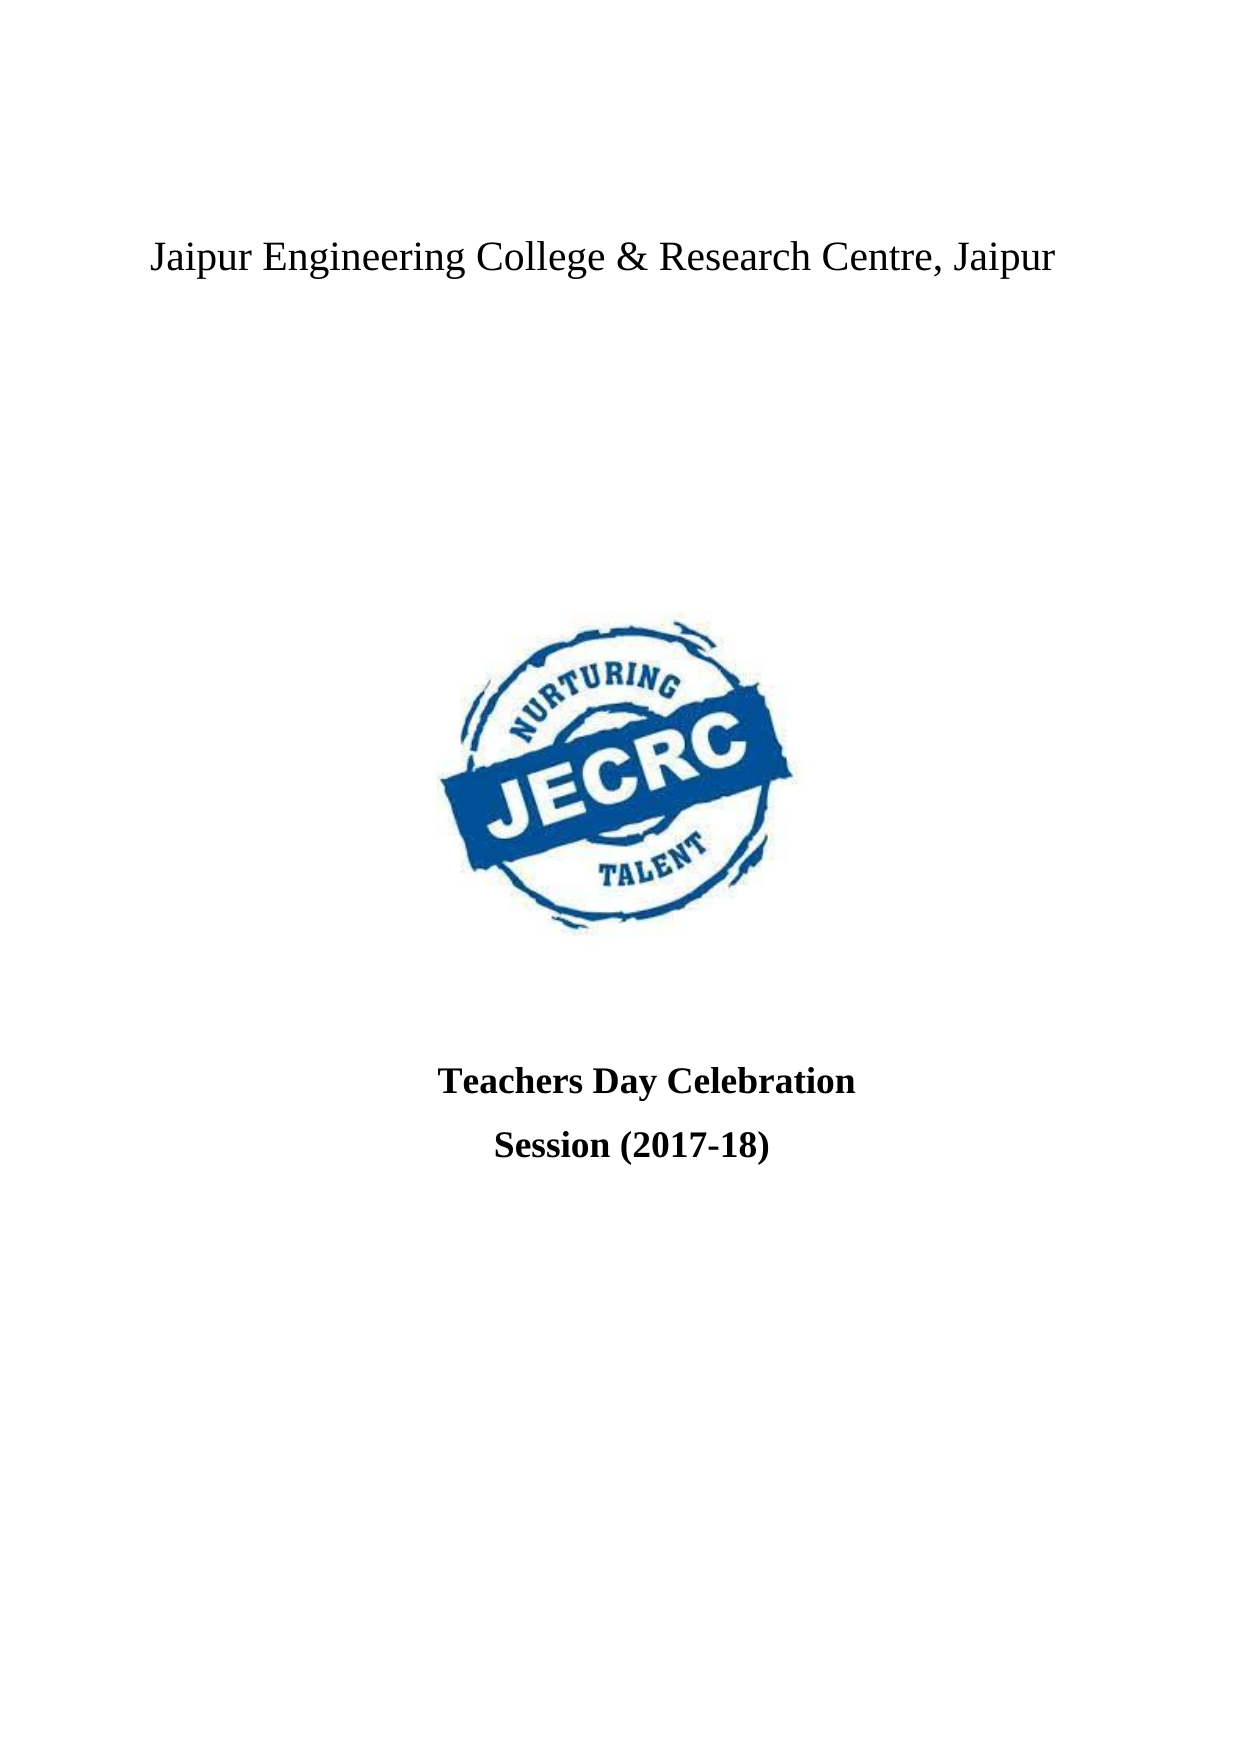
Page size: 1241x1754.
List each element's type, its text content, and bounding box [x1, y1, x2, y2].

picture [436, 611, 804, 947]
subtitle Teachers Day Celebration [300, 1058, 890, 1101]
text Jaipur Engineering College & Research Centre, Jaipur [150, 231, 1090, 279]
text Session (2017-18) [150, 1123, 1090, 1166]
